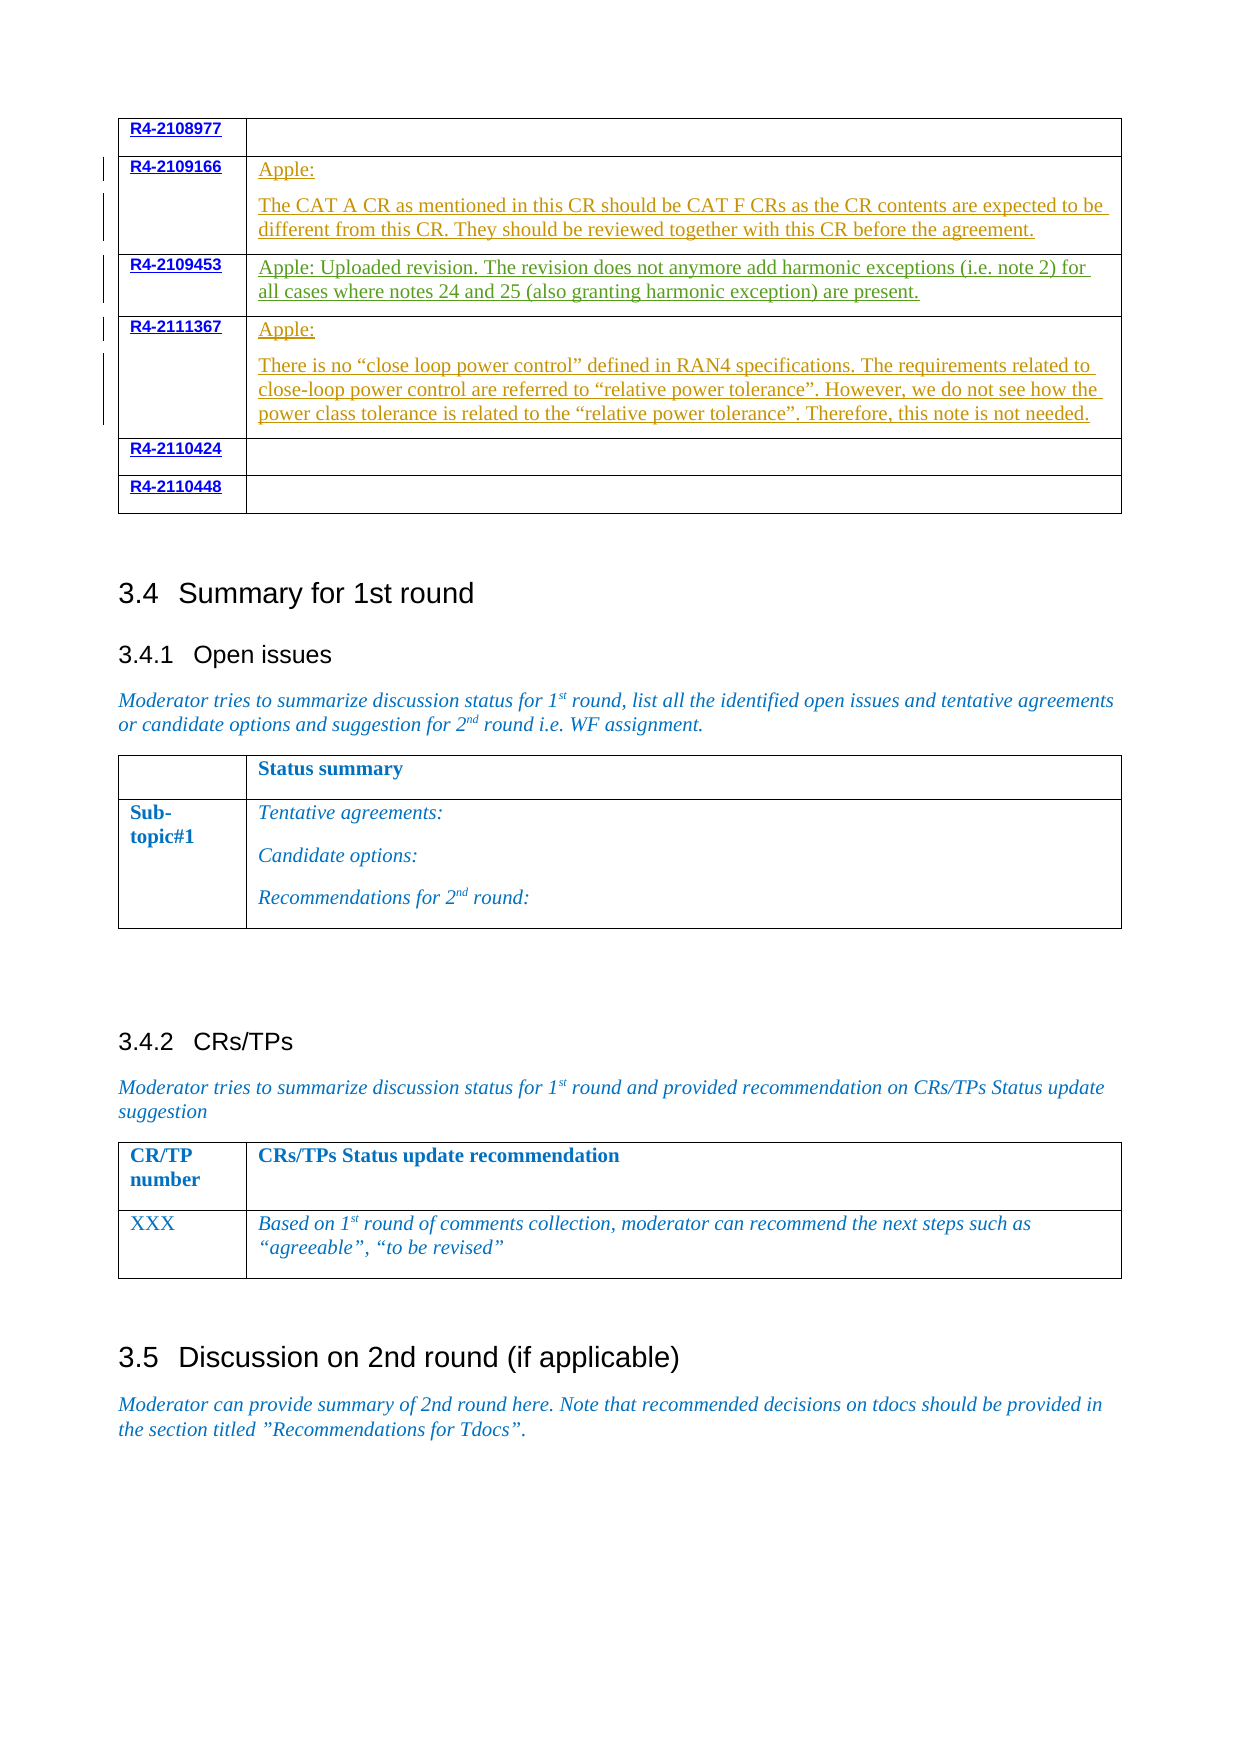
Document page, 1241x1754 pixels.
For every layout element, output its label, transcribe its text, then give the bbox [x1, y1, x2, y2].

table_cell [247, 476, 1121, 513]
subtitle Discussion on 2nd round (if applicable) [118, 1340, 1122, 1374]
table_cell R4-2111367 [119, 317, 246, 438]
table_cell R4-2110448 [119, 476, 246, 513]
table_cell [247, 157, 1121, 254]
table_header [119, 756, 246, 799]
table_cell [247, 255, 1121, 316]
text Moderator tries to summarize discussion status for 1st round and provided recommendation on CRs/TPs Status update suggestion [118, 1075, 1122, 1123]
table_cell [247, 317, 1121, 438]
table_cell [247, 439, 1121, 475]
table_cell R4-2109166 [119, 157, 246, 254]
table_cell Based on 1st round of comments collection, moderator can recommend the next steps such as “agreeable”, “to be revised” [247, 1211, 1121, 1277]
table_cell XXX [119, 1211, 246, 1277]
table_header Status summary [247, 756, 1121, 799]
table_header CRs/TPs Status update recommendation [247, 1143, 1121, 1209]
table_header CR/TP number [119, 1143, 246, 1209]
table_cell Tentative agreements: Candidate options: Recommendations for 2nd round: [247, 800, 1121, 928]
subtitle CRs/TPs [118, 1027, 1122, 1056]
subtitle Open issues [118, 640, 1122, 669]
table_cell Sub-topic#1 [119, 800, 246, 928]
table_cell R4-2108977 [119, 119, 246, 156]
text Moderator can provide summary of 2nd round here. Note that recommended decisions on tdocs should be provided in the section titled ”Recommendations for Tdocs”. [118, 1392, 1122, 1441]
table_cell [247, 119, 1121, 156]
table_cell R4-2109453 [119, 255, 246, 316]
subtitle Summary for 1st round [118, 576, 1122, 609]
table_cell R4-2110424 [119, 439, 246, 475]
text Moderator tries to summarize discussion status for 1st round, list all the identified open issues and tentative agreements or candidate options and suggestion for 2nd round i.e. WF assignment. [118, 688, 1122, 736]
